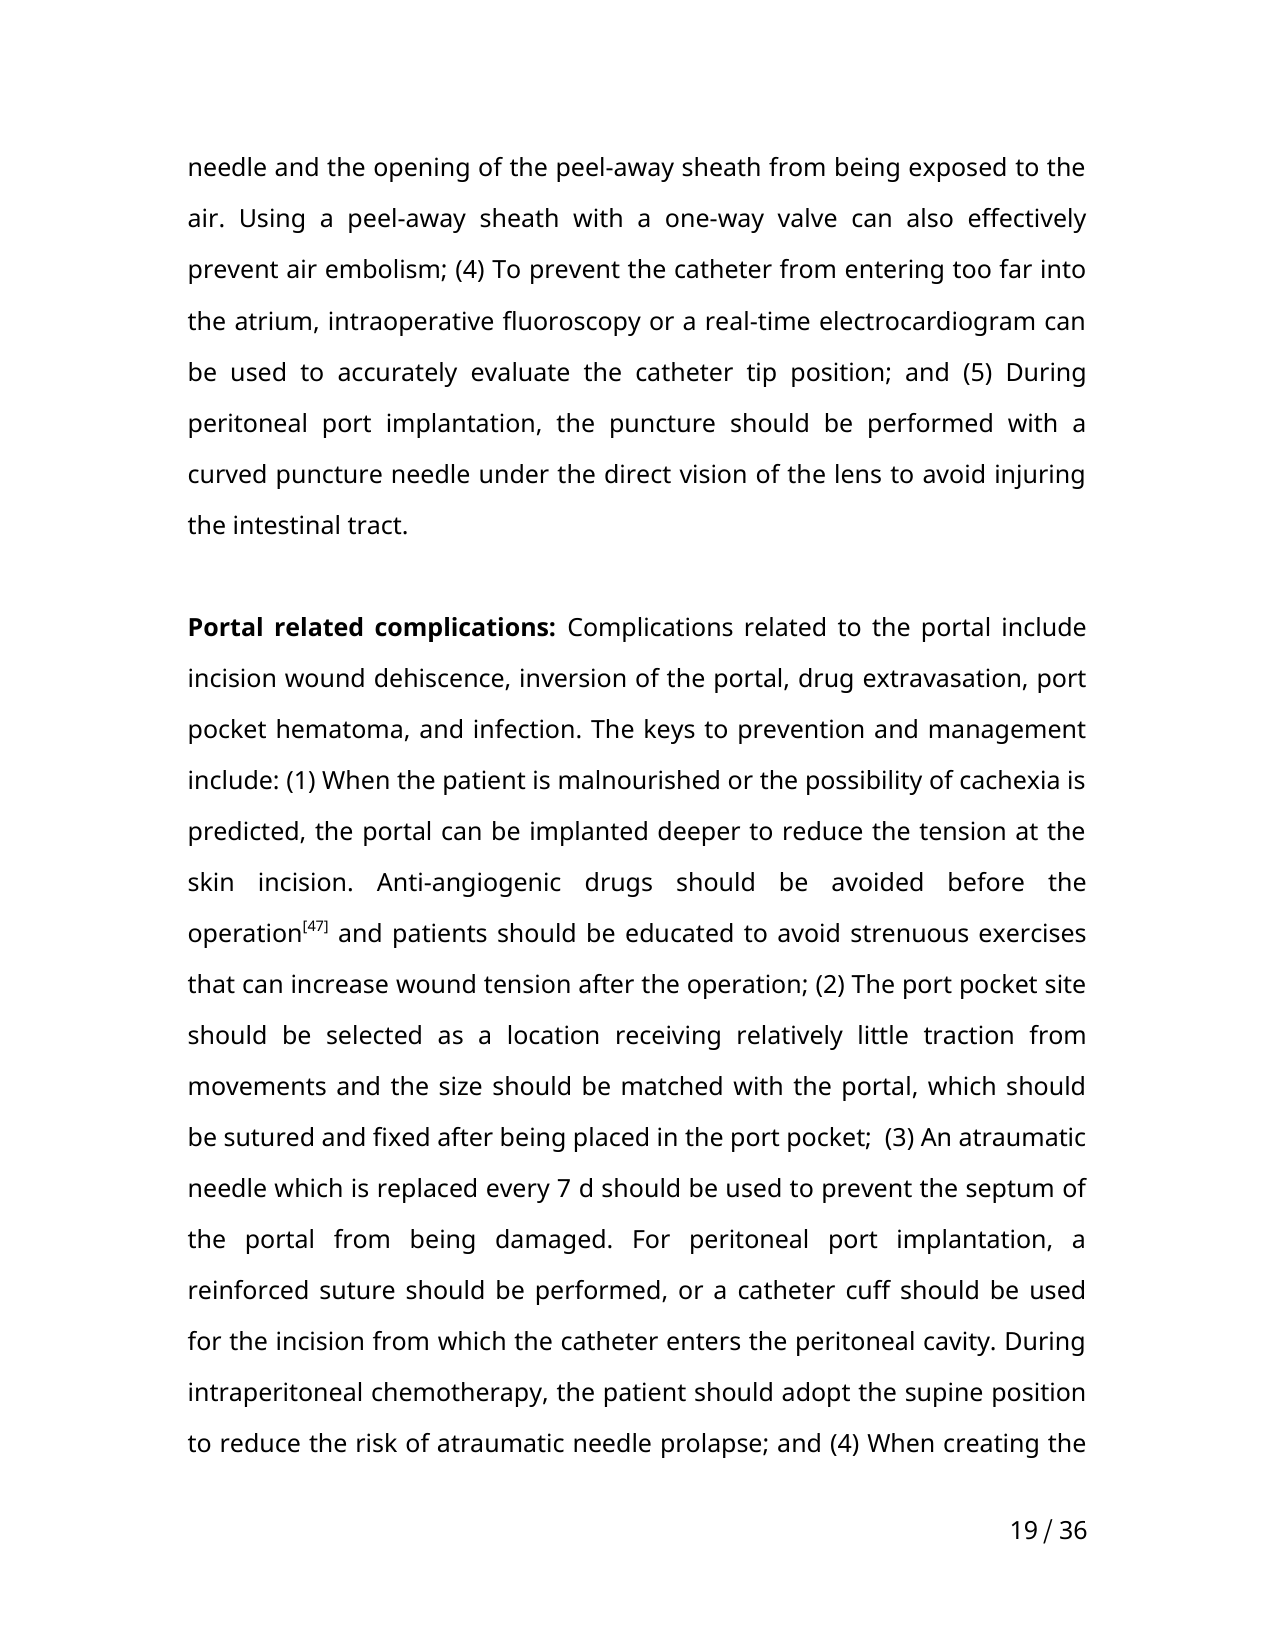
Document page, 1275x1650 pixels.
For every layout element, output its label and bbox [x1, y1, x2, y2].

text [187, 609, 1087, 1460]
text [187, 150, 1087, 541]
